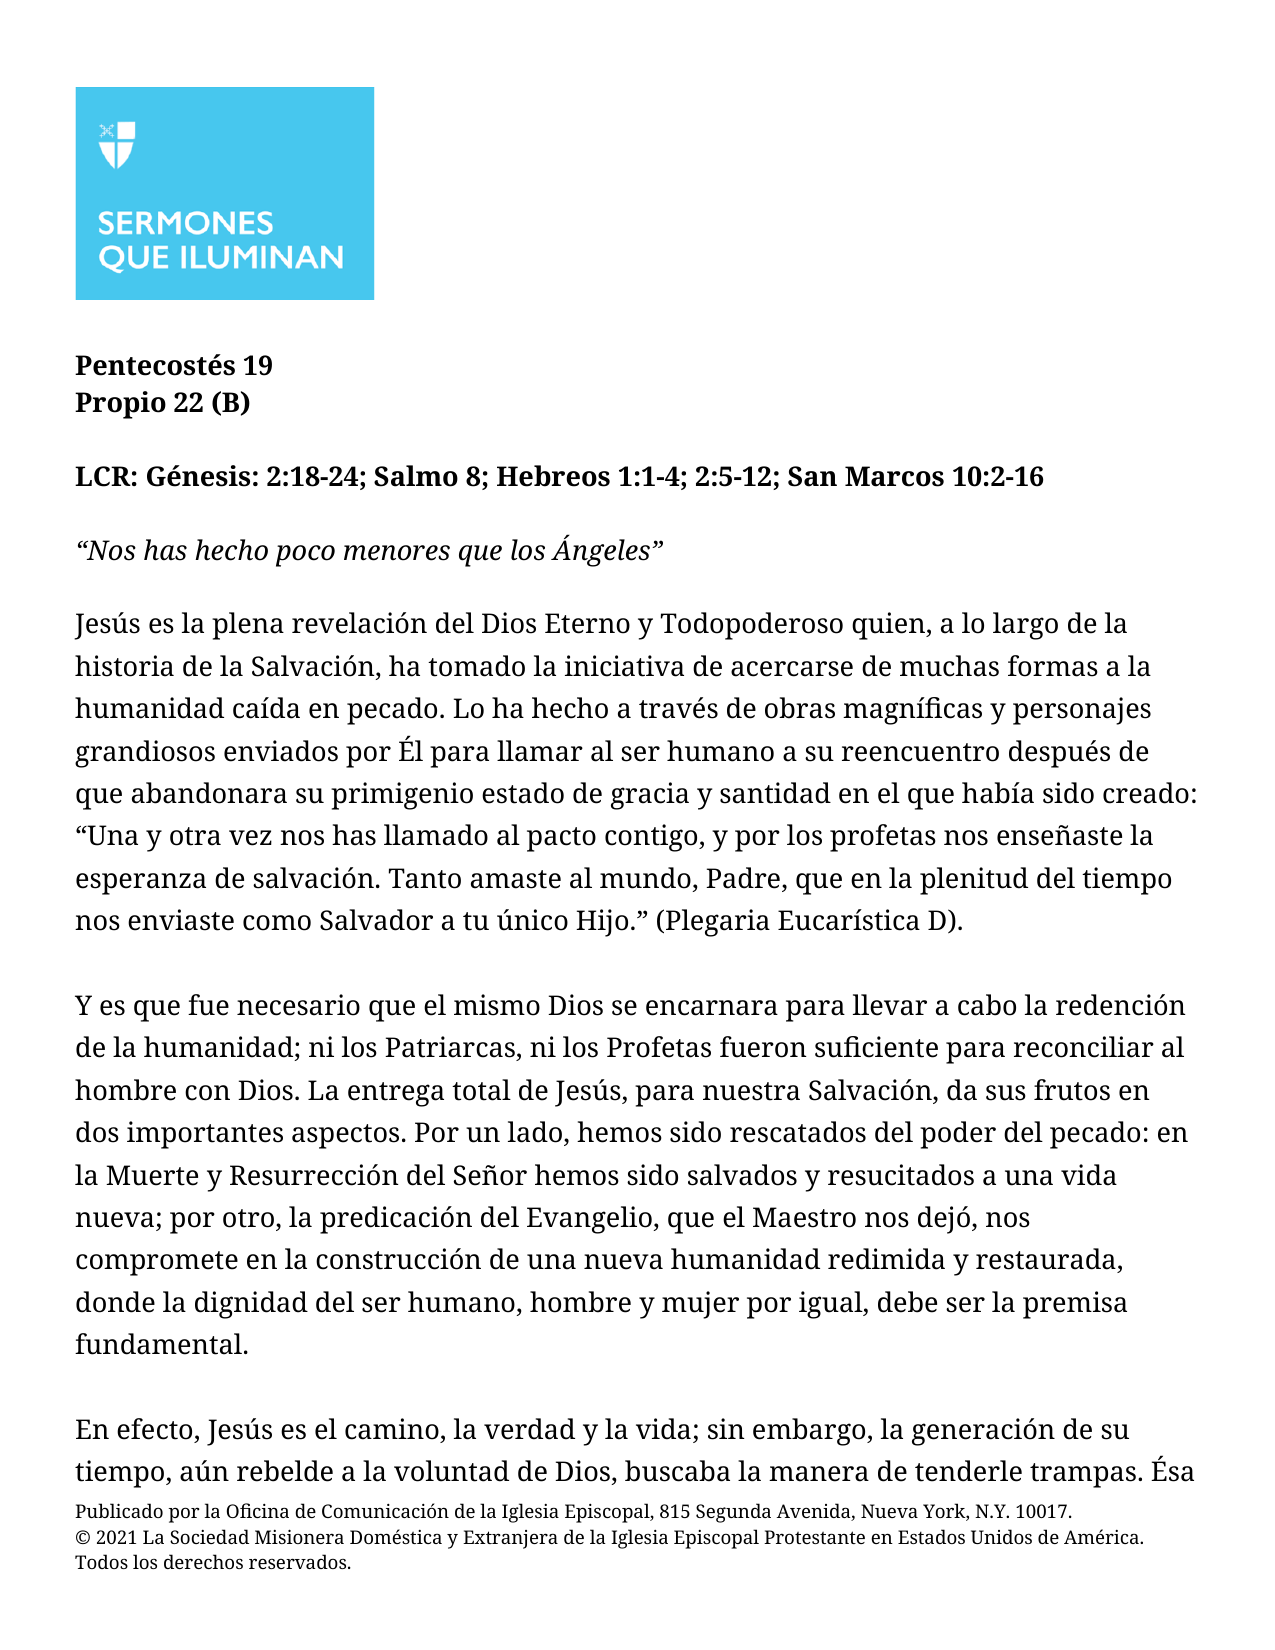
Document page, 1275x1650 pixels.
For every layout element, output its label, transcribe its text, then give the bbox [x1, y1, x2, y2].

text LCR: Génesis: 2:18-24; Salmo 8; Hebreos 1:1-4; 2:5-12; San Marcos 10:2-16 [75, 457, 1200, 494]
text Jesús es la plena revelación del Dios Eterno y Todopoderoso quien, a lo largo de la historia de la Salvación, ha tomado la iniciativa de acercarse de muchas formas a la humanidad caída en pecado. Lo ha hecho a través de obras magníficas y personajes grandiosos enviados por Él para llamar al ser humano a su reencuentro después de que abandonara su primigenio estado de gracia y santidad en el que había sido creado: “Una y otra vez nos has llamado al pacto contigo, y por los profetas nos enseñaste la esperanza de salvación. Tanto amaste al mundo, Padre, que en la plenitud del tiempo nos enviaste como Salvador a tu único Hijo.” (Plegaria Eucarística D). [75, 605, 1200, 938]
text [75, 1410, 1200, 1490]
text “Nos has hecho poco menores que los Ángeles” [75, 531, 1200, 568]
text Pentecostés 19 [75, 347, 1200, 384]
text Y es que fue necesario que el mismo Dios se encarnara para llevar a cabo la redención de la humanidad; ni los Patriarcas, ni los Profetas fueron suficiente para reconciliar al hombre con Dios. La entrega total de Jesús, para nuestra Salvación, da sus frutos en dos importantes aspectos. Por un lado, hemos sido rescatados del poder del pecado: en la Muerte y Resurrección del Señor hemos sido salvados y resucitados a una vida nueva; por otro, la predicación del Evangelio, que el Maestro nos dejó, nos compromete en la construcción de una nueva humanidad redimida y restaurada, donde la dignidad del ser humano, hombre y mujer por igual, debe ser la premisa fundamental. [75, 986, 1200, 1362]
picture [75, 87, 375, 300]
text Propio 22 (B) [75, 384, 1200, 421]
